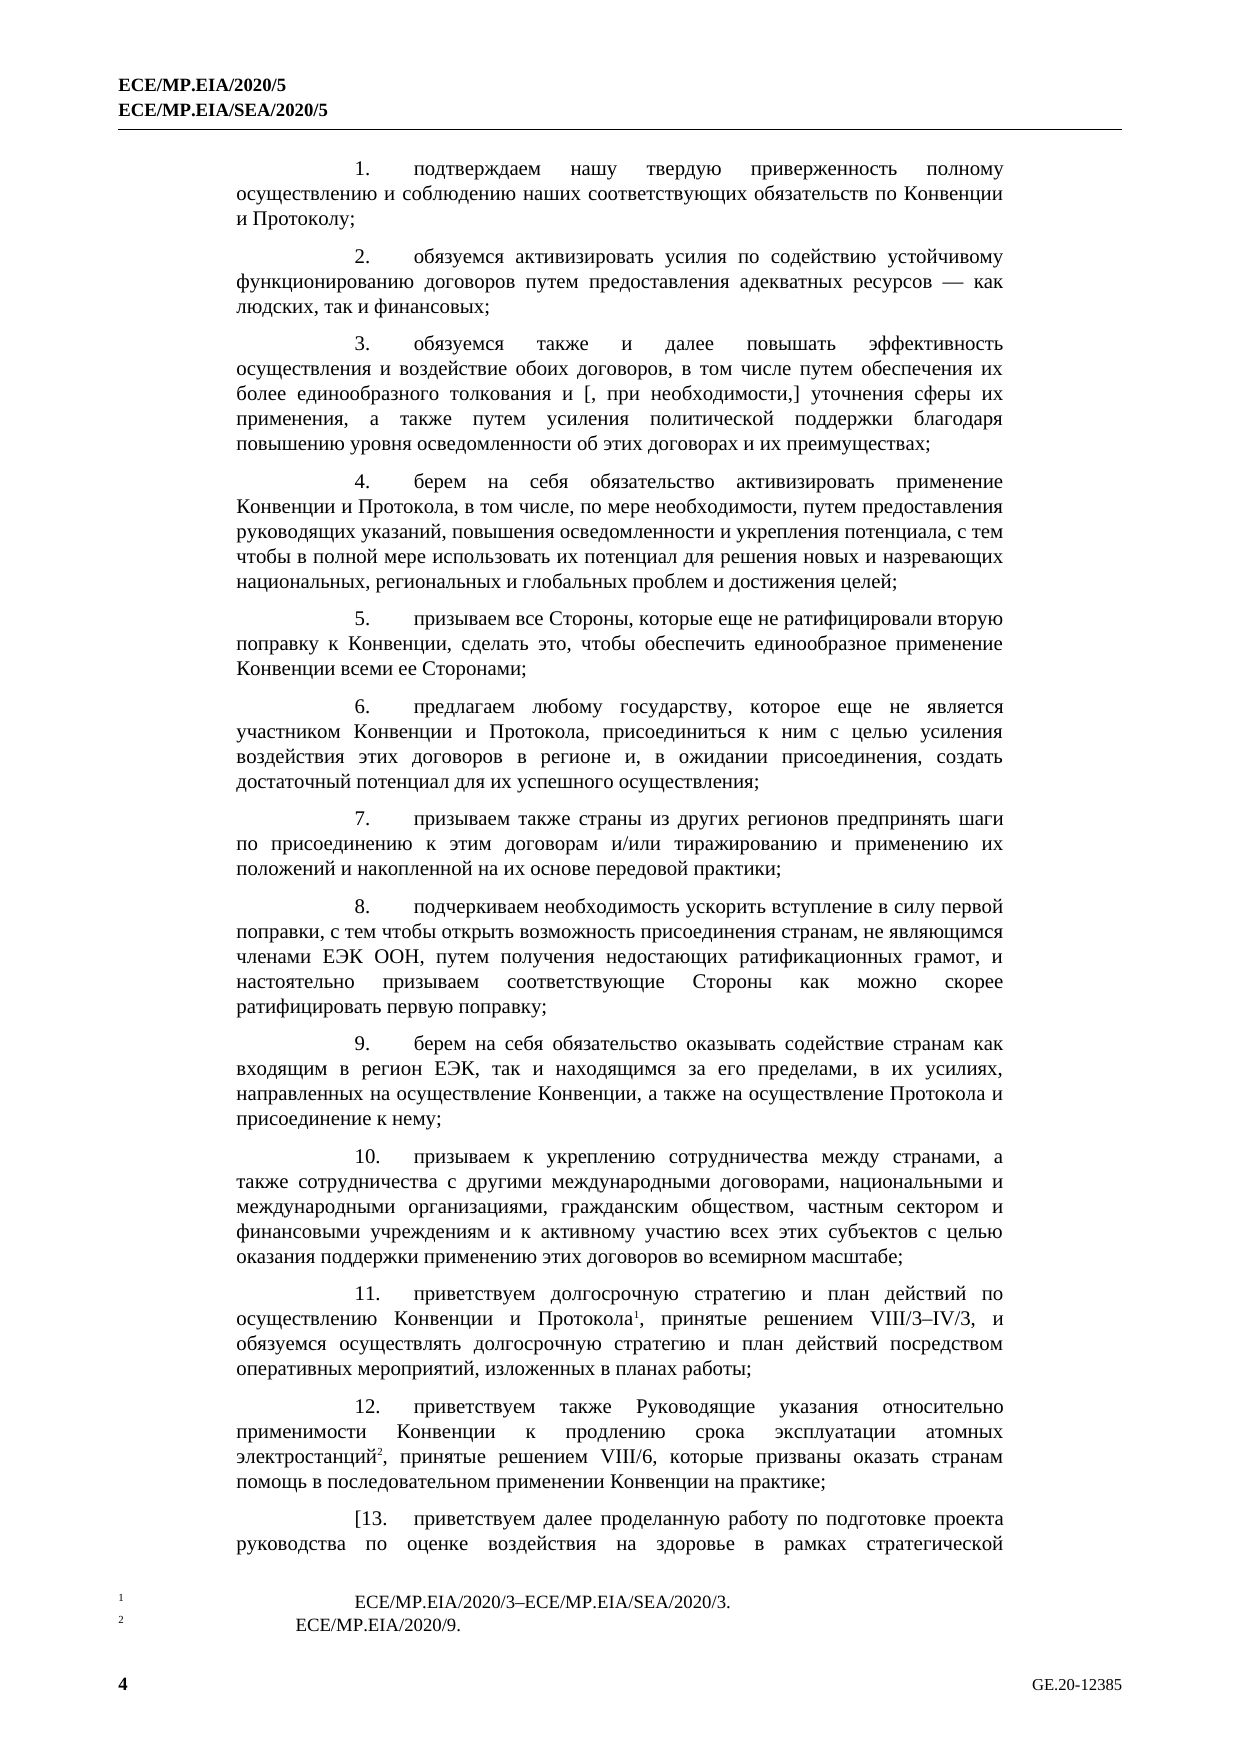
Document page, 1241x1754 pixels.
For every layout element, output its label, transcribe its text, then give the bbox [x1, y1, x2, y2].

text 6. предлагаем любому государству, которое еще не является участником Конвенции и Протокола, присоединиться к ним с целью усиления воздействия этих договоров в регионе и, в ожидании присоединения, создать достаточный потенциал для их успешного осуществления; [236, 693, 1004, 793]
text 3. обязуемся также и далее повышать эффективность осуществления и воздействие обоих договоров, в том числе путем обеспечения их более единообразного толкования и [, при необходимости,] уточнения сферы их применения, а также путем усиления политической поддержки благодаря повышению уровня осведомленности об этих договорах и их преимуществах; [236, 330, 1004, 455]
text 4. берем на себя обязательство активизировать применение Конвенции и Протокола, в том числе, по мере необходимости, путем предоставления руководящих указаний, повышения осведомленности и укрепления потенциала, с тем чтобы в полной мере использовать их потенциал для решения новых и назревающих национальных, региональных и глобальных проблем и достижения целей; [236, 468, 1004, 593]
text 7. призываем также страны из других регионов предпринять шаги по присоединению к этим договорам и/или тиражированию и применению их положений и накопленной на их основе передовой практики; [236, 805, 1004, 880]
text 8. подчеркиваем необходимость ускорить вступление в силу первой поправки, с тем чтобы открыть возможность присоединения странам, не являющимся членами ЕЭК ООН, путем получения недостающих ратификационных грамот, и настоятельно призываем соответствующие Стороны как можно скорее ратифицировать первую поправку; [236, 893, 1004, 1018]
text 2. обязуемся активизировать усилия по содействию устойчивому функционированию договоров путем предоставления адекватных ресурсов — как людских, так и финансовых; [236, 243, 1004, 318]
text 11. приветствуем долгосрочную стратегию и план действий по осуществлению Конвенции и Протокола, принятые решением VIII/3–IV/3, и обязуемся осуществлять долгосрочную стратегию и план действий посредством оперативных мероприятий, изложенных в планах работы; [236, 1280, 1004, 1380]
text 12. приветствуем также Руководящие указания относительно применимости Конвенции к продлению срока эксплуатации атомных электростанций, принятые решением VIII/6, которые призваны оказать странам помощь в последовательном применении Конвенции на практике; [236, 1393, 1004, 1493]
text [236, 1505, 1004, 1555]
text 1. подтверждаем нашу твердую приверженность полному осуществлению и соблюдению наших соответствующих обязательств по Конвенции и Протоколу; [236, 155, 1004, 230]
text 9. берем на себя обязательство оказывать содействие странам как входящим в регион ЕЭК, так и находящимся за его пределами, в их усилиях, направленных на осуществление Конвенции, а также на осуществление Протокола и присоединение к нему; [236, 1030, 1004, 1130]
text 5. призываем все Стороны, которые еще не ратифицировали вторую поправку к Конвенции, сделать это, чтобы обеспечить единообразное применение Конвенции всеми ее Сторонами; [236, 605, 1004, 680]
text 10. призываем к укреплению сотрудничества между странами, а также сотрудничества с другими международными договорами, национальными и международными организациями, гражданским обществом, частным сектором и финансовыми учреждениям и к активному участию всех этих субъектов с целью оказания поддержки применению этих договоров во всемирном масштабе; [236, 1143, 1004, 1268]
